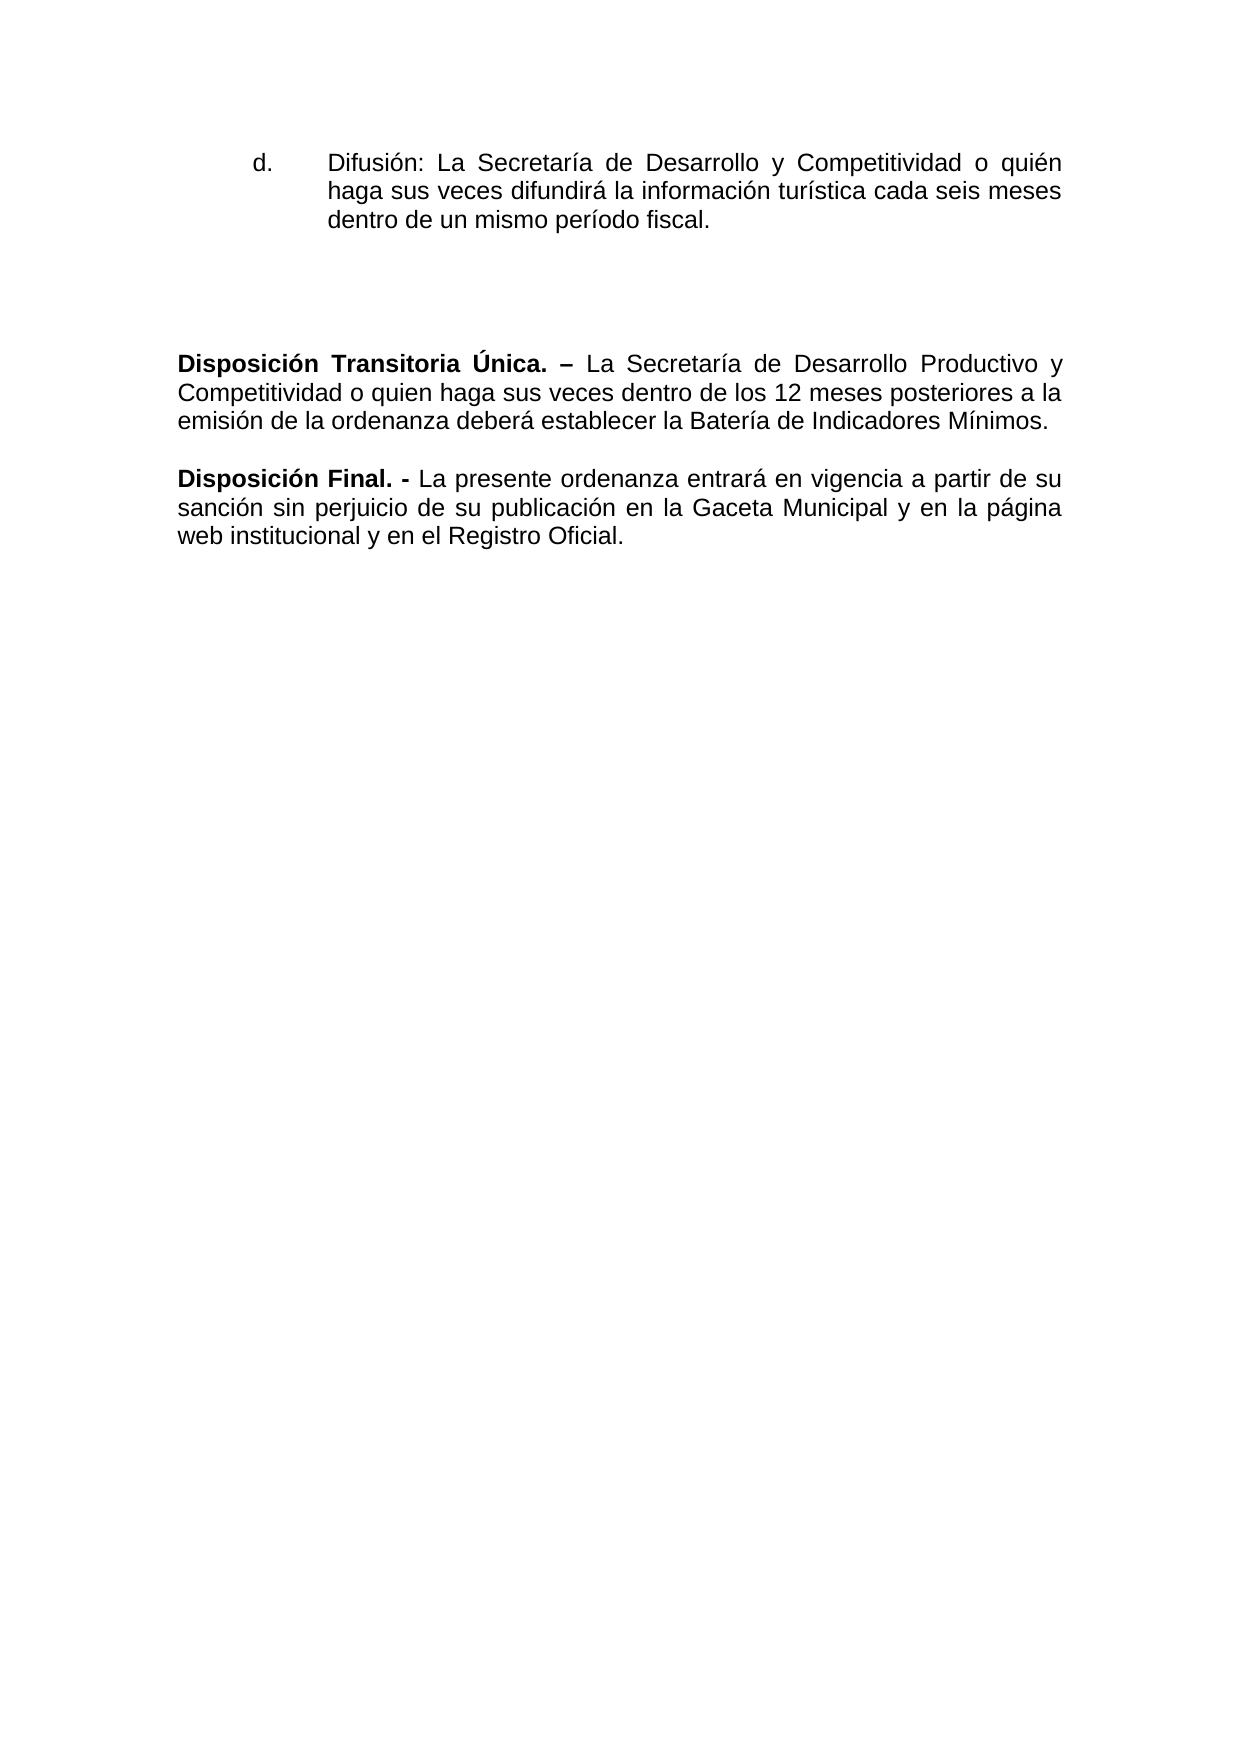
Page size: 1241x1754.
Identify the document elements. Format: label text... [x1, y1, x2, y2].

text Disposición Final. - La presente ordenanza entrará en vigencia a partir de su sanción sin perjuicio de su publicación en la Gaceta Municipal y en la página web institucional y en el Registro Oficial. [177, 464, 1063, 550]
text Disposición Transitoria Única. – La Secretaría de Desarrollo Productivo y Competitividad o quien haga sus veces dentro de los 12 meses posteriores a la emisión de la ordenanza deberá establecer la Batería de Indicadores Mínimos. [177, 349, 1063, 435]
list Difusión: La Secretaría de Desarrollo y Competitividad o quién haga sus veces difundirá la información turística cada seis meses dentro de un mismo período fiscal. [252, 148, 1063, 234]
